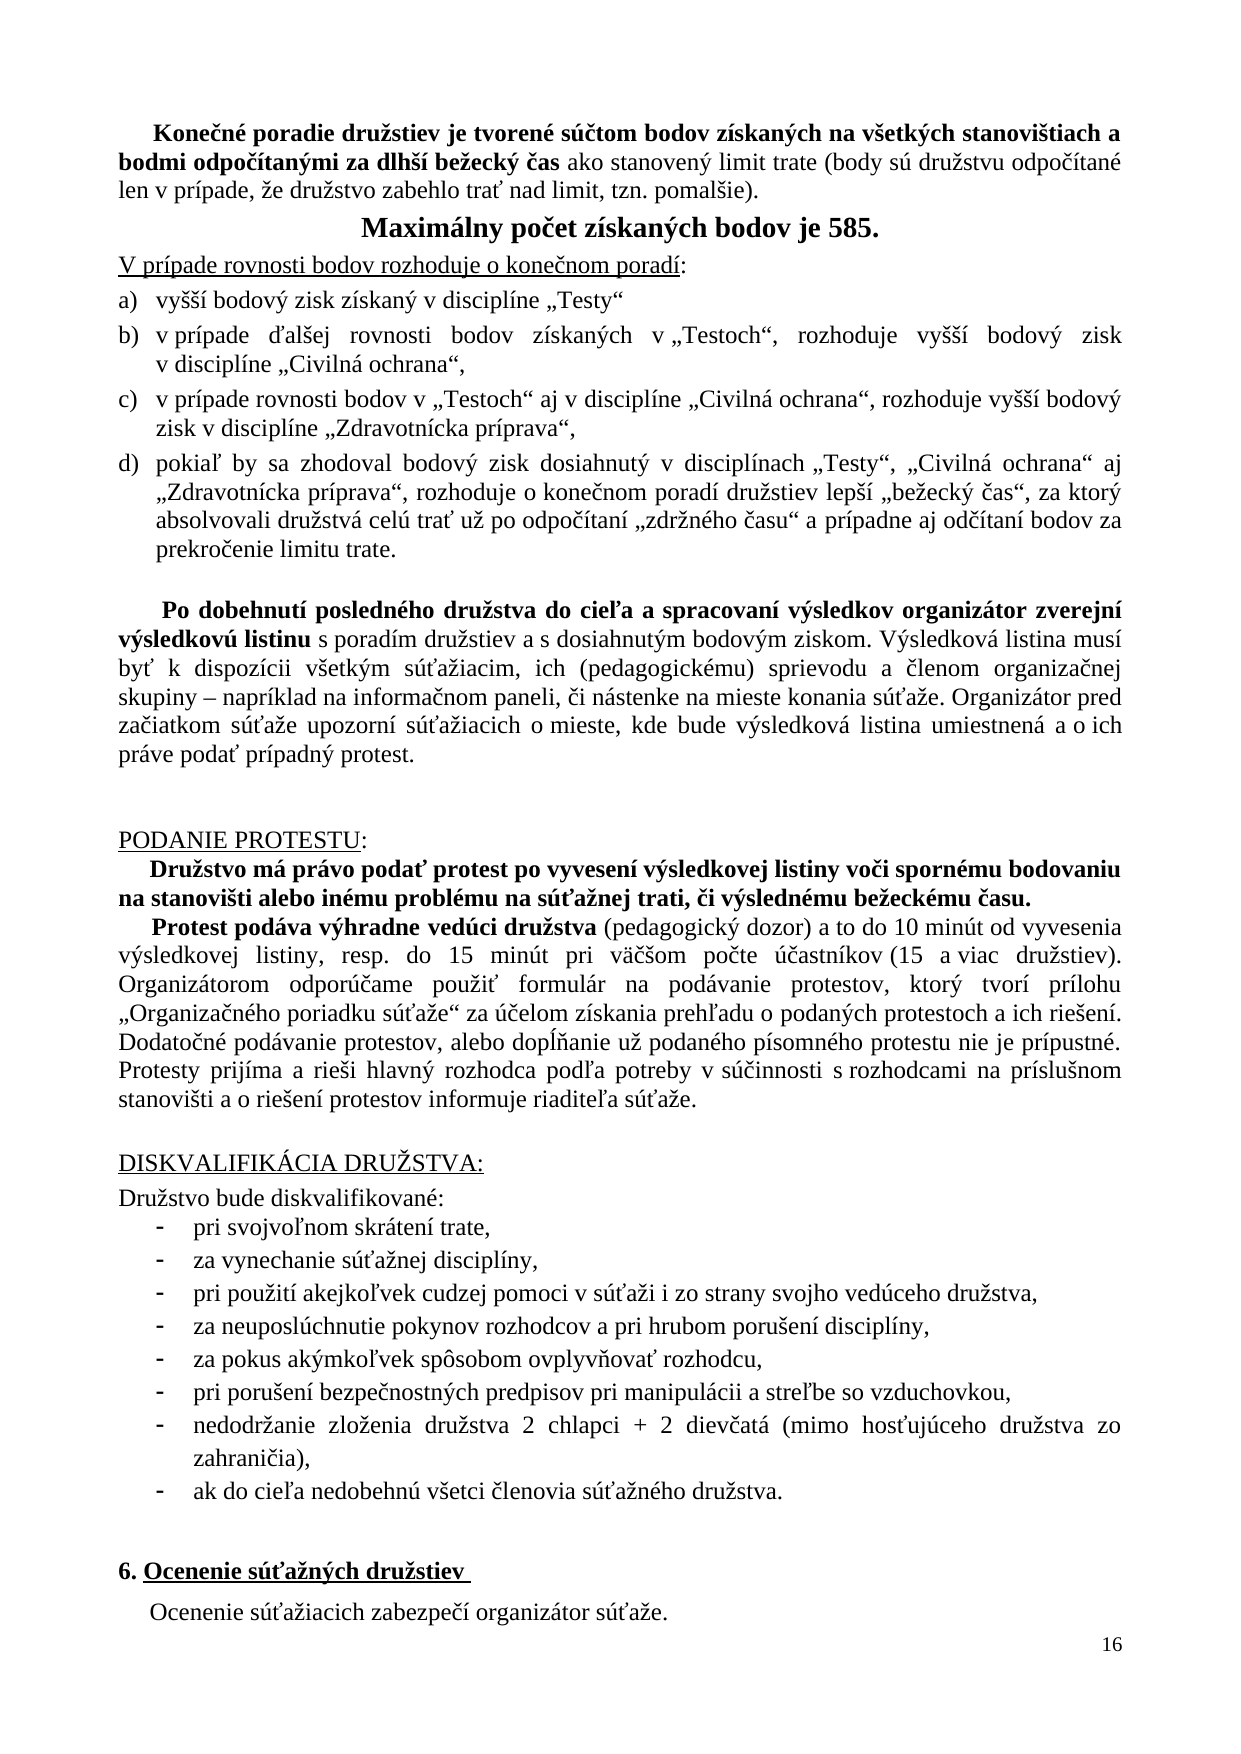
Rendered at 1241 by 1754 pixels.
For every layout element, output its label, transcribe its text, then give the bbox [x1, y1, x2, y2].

text PODANIE PROTESTU: [118, 826, 1122, 854]
list ak do cieľa nedobehnú všetci členovia súťažného družstva. [156, 1476, 1122, 1505]
list pri svojvoľnom skrátení trate, [156, 1212, 1122, 1241]
list pokiaľ by sa zhodoval bodový zisk dosiahnutý v disciplínach „Testy“, „Civilná ochrana“ aj „Zdravotnícka príprava“, rozhoduje o konečnom poradí družstiev lepší „bežecký čas“, za ktorý absolvovali družstvá celú trať už po odpočítaní „zdržného času“ a prípadne aj odčítaní bodov za prekročenie limitu trate. [118, 448, 1122, 563]
text Konečné poradie družstiev je tvorené súčtom bodov získaných na všetkých stanovištiach a bodmi odpočítanými za dlhší bežecký čas ako stanovený limit trate (body sú družstvu odpočítané len v prípade, že družstvo zabehlo trať nad limit, tzn. pomalšie). [118, 118, 1122, 204]
list v prípade ďalšej rovnosti bodov získaných v „Testoch“, rozhoduje vyšší bodový zisk v disciplíne „Civilná ochrana“, [118, 320, 1122, 378]
text Ocenenie súťažiacich zabezpečí organizátor súťaže. [118, 1597, 1122, 1626]
list nedodržanie zloženia družstva 2 chlapci + 2 dievčatá (mimo hosťujúceho družstva zo zahraničia), [156, 1410, 1122, 1472]
list za neuposlúchnutie pokynov rozhodcov a pri hrubom porušení disciplíny, [156, 1311, 1122, 1339]
text Protest podáva výhradne vedúci družstva (pedagogický dozor) a to do 10 minút od vyvesenia výsledkovej listiny, resp. do 15 minút pri väčšom počte účastníkov (15 a viac družstiev). Organizátorom odporúčame použiť formulár na podávanie protestov, ktorý tvorí prílohu „Organizačného poriadku súťaže“ za účelom získania prehľadu o podaných protestoch a ich riešení. Dodatočné podávanie protestov, alebo dopĺňanie už podaného písomného protestu nie je prípustné. Protesty prijíma a rieši hlavný rozhodca podľa potreby v súčinnosti s rozhodcami na príslušnom stanovišti a o riešení protestov informuje riaditeľa súťaže. [118, 912, 1122, 1113]
text 6. Ocenenie súťažných družstiev [118, 1556, 1122, 1585]
list vyšší bodový zisk získaný v disciplíne „Testy“ [118, 285, 1122, 314]
text Družstvo bude diskvalifikované: [118, 1183, 1122, 1212]
list za vynechanie súťažnej disciplíny, [156, 1245, 1122, 1273]
list v prípade rovnosti bodov v „Testoch“ aj v disciplíne „Civilná ochrana“, rozhoduje vyšší bodový zisk v disciplíne „Zdravotnícka príprava“, [118, 384, 1122, 442]
list pri porušení bezpečnostných predpisov pri manipulácii a streľbe so vzduchovkou, [156, 1377, 1122, 1406]
text Družstvo má právo podať protest po vyvesení výsledkovej listiny voči spornému bodovaniu na stanovišti alebo inému problému na súťažnej trati, či výslednému bežeckému času. [118, 854, 1122, 912]
text Maximálny počet získaných bodov je 585. [118, 211, 1122, 244]
list za pokus akýmkoľvek spôsobom ovplyvňovať rozhodcu, [156, 1344, 1122, 1373]
text V prípade rovnosti bodov rozhoduje o konečnom poradí: [118, 250, 1122, 279]
list pri použití akejkoľvek cudzej pomoci v súťaži i zo strany svojho vedúceho družstva, [156, 1278, 1122, 1307]
text Po dobehnutí posledného družstva do cieľa a spracovaní výsledkov organizátor zverejní výsledkovú listinu s poradím družstiev a s dosiahnutým bodovým ziskom. Výsledková listina musí byť k dispozícii všetkým súťažiacim, ich (pedagogickému) sprievodu a členom organizačnej skupiny – napríklad na informačnom paneli, či nástenke na mieste konania súťaže. Organizátor pred začiatkom súťaže upozorní súťažiacich o mieste, kde bude výsledková listina umiestnená a o ich práve podať prípadný protest. [118, 596, 1122, 768]
text DISKVALIFIKÁCIA DRUŽSTVA: [118, 1148, 1122, 1177]
